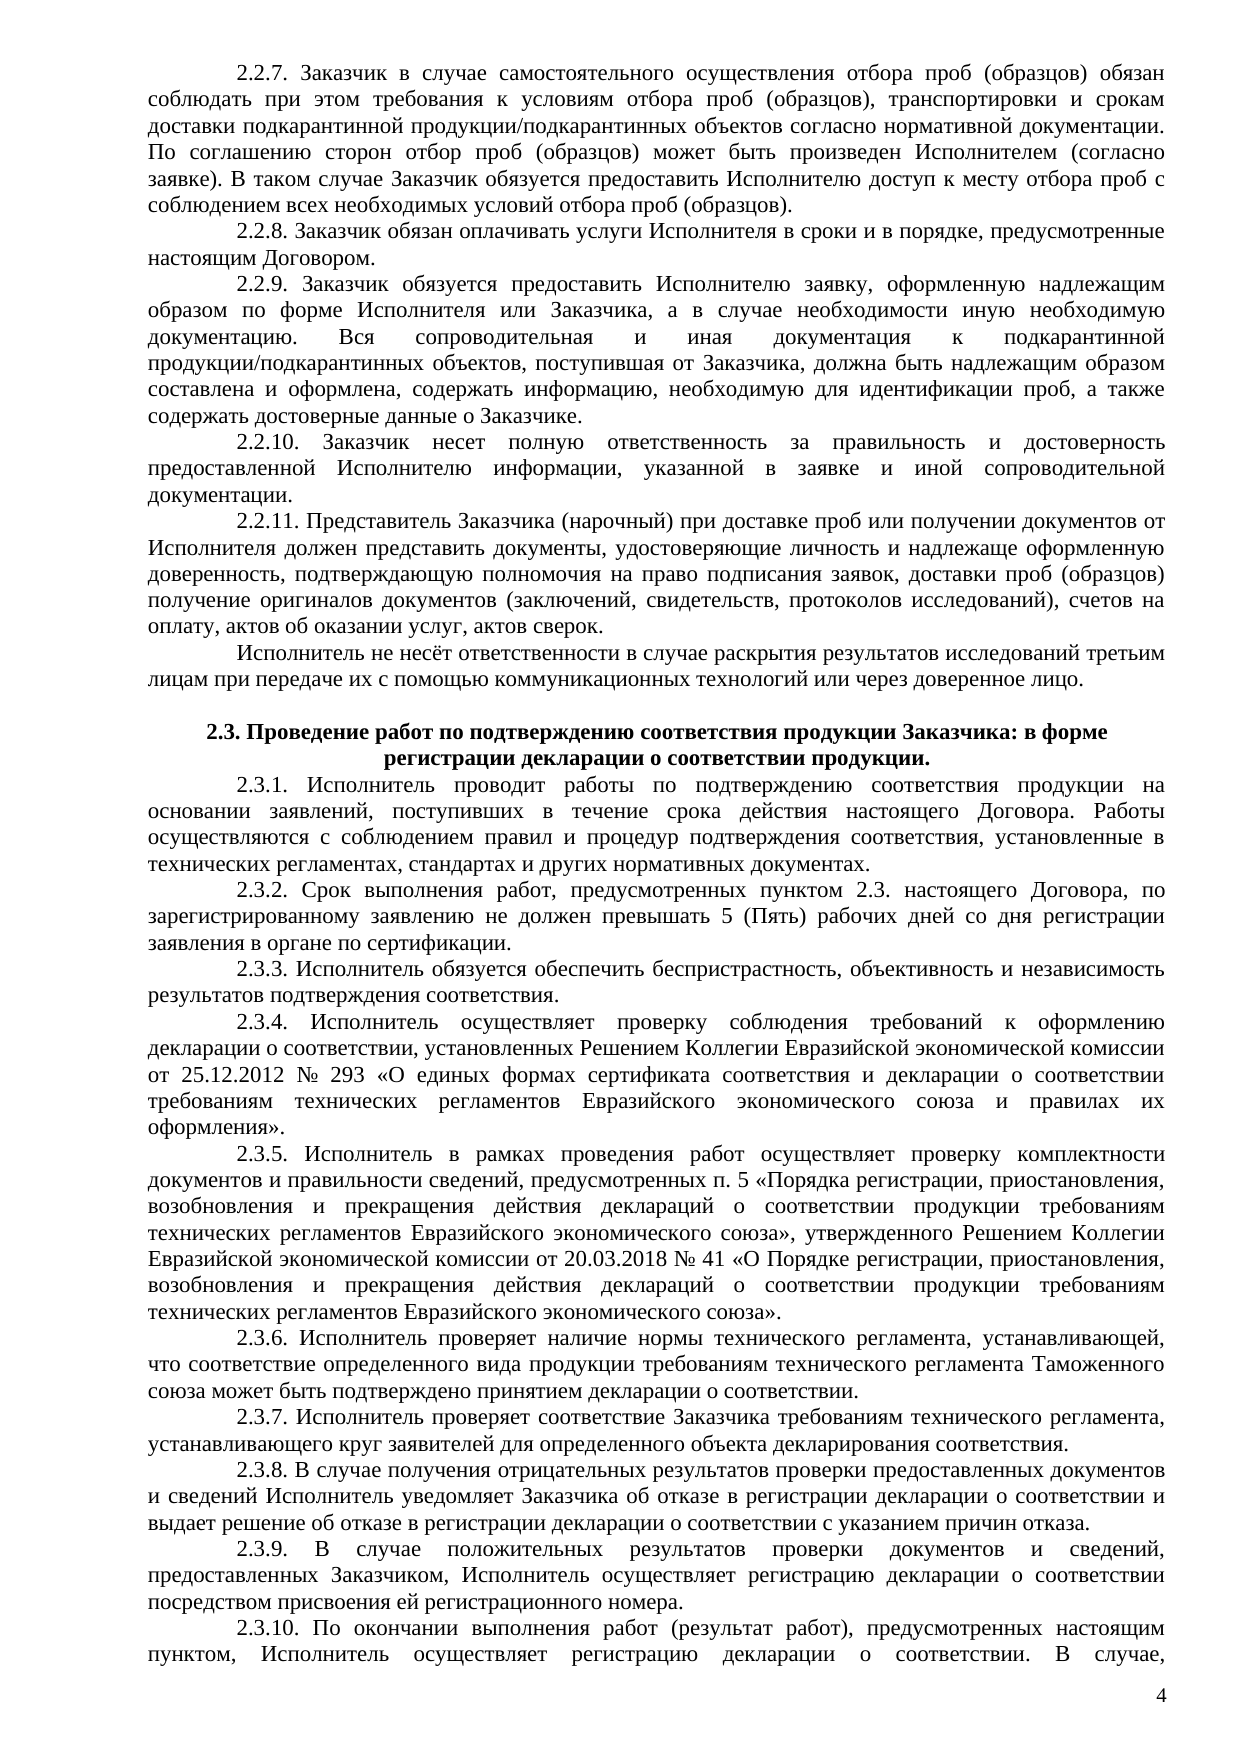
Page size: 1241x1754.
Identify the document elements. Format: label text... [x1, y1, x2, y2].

text 2.3. Проведение работ по подтверждению соответствия продукции Заказчика: в форме регистрации декларации о соответствии продукции. [148, 718, 1167, 771]
text 2.3.2. Срок выполнения работ, предусмотренных пунктом 2.3. настоящего Договора, по зарегистрированному заявлению не должен превышать 5 (Пять) рабочих дней со дня регистрации заявления в органе по сертификации. [148, 876, 1167, 955]
text 2.3.1. Исполнитель проводит работы по подтверждению соответствия продукции на основании заявлений, поступивших в течение срока действия настоящего Договора. Работы осуществляются с соблюдением правил и процедур подтверждения соответствия, установленные в технических регламентах, стандартах и других нормативных документах. [148, 771, 1167, 876]
text 2.2.7. Заказчик в случае самостоятельного осуществления отбора проб (образцов) обязан соблюдать при этом требования к условиям отбора проб (образцов), транспортировки и срокам доставки подкарантинной продукции/подкарантинных объектов согласно нормативной документации. По соглашению сторон отбор проб (образцов) может быть произведен Исполнителем (согласно заявке). В таком случае Заказчик обязуется предоставить Исполнителю доступ к месту отбора проб с соблюдением всех необходимых условий отбора проб (образцов). [148, 59, 1167, 217]
text 2.3.8. В случае получения отрицательных результатов проверки предоставленных документов и сведений Исполнитель уведомляет Заказчика об отказе в регистрации декларации о соответствии и выдает решение об отказе в регистрации декларации о соответствии с указанием причин отказа. [148, 1456, 1167, 1535]
text 2.3.5. Исполнитель в рамках проведения работ осуществляет проверку комплектности документов и правильности сведений, предусмотренных п. 5 «Порядка регистрации, приостановления, возобновления и прекращения действия деклараций о соответствии продукции требованиям технических регламентов Евразийского экономического союза», утвержденного Решением Коллегии Евразийской экономической комиссии от 20.03.2018 № 41 «О Порядке регистрации, приостановления, возобновления и прекращения действия деклараций о соответствии продукции требованиям технических регламентов Евразийского экономического союза». [148, 1140, 1167, 1324]
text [148, 1614, 1167, 1667]
text 2.2.11. Представитель Заказчика (нарочный) при доставке проб или получении документов от Исполнителя должен представить документы, удостоверяющие личность и надлежаще оформленную доверенность, подтверждающую полномочия на право подписания заявок, доставки проб (образцов) получение оригиналов документов (заключений, свидетельств, протоколов исследований), счетов на оплату, актов об оказании услуг, актов сверок. [148, 507, 1167, 639]
text 2.2.10. Заказчик несет полную ответственность за правильность и достоверность предоставленной Исполнителю информации, указанной в заявке и иной сопроводительной документации. [148, 428, 1167, 507]
text 2.3.9. В случае положительных результатов проверки документов и сведений, предоставленных Заказчиком, Исполнитель осуществляет регистрацию декларации о соответствии посредством присвоения ей регистрационного номера. [148, 1535, 1167, 1614]
text 2.3.6. Исполнитель проверяет наличие нормы технического регламента, устанавливающей, что соответствие определенного вида продукции требованиям технического регламента Таможенного союза может быть подтверждено принятием декларации о соответствии. [148, 1324, 1167, 1403]
text 2.3.7. Исполнитель проверяет соответствие Заказчика требованиям технического регламента, устанавливающего круг заявителей для определенного объекта декларирования соответствия. [148, 1403, 1167, 1456]
text 2.2.9. Заказчик обязуется предоставить Исполнителю заявку, оформленную надлежащим образом по форме Исполнителя или Заказчика, а в случае необходимости иную необходимую документацию. Вся сопроводительная и иная документация к подкарантинной продукции/подкарантинных объектов, поступившая от Заказчика, должна быть надлежащим образом составлена и оформлена, содержать информацию, необходимую для идентификации проб, а также содержать достоверные данные о Заказчике. [148, 270, 1167, 428]
text 2.3.3. Исполнитель обязуется обеспечить беспристрастность, объективность и независимость результатов подтверждения соответствия. [148, 955, 1167, 1008]
text 2.3.4. Исполнитель осуществляет проверку соблюдения требований к оформлению декларации о соответствии, установленных Решением Коллегии Евразийской экономической комиссии от 25.12.2012 № 293 «О единых формах сертификата соответствия и декларации о соответствии требованиям технических регламентов Евразийского экономического союза и правилах их оформления». [148, 1008, 1167, 1140]
text 2.2.8. Заказчик обязан оплачивать услуги Исполнителя в сроки и в порядке, предусмотренные настоящим Договором. [148, 217, 1167, 270]
text Исполнитель не несёт ответственности в случае раскрытия результатов исследований третьим лицам при передаче их с помощью коммуникационных технологий или через доверенное лицо. [148, 639, 1167, 692]
